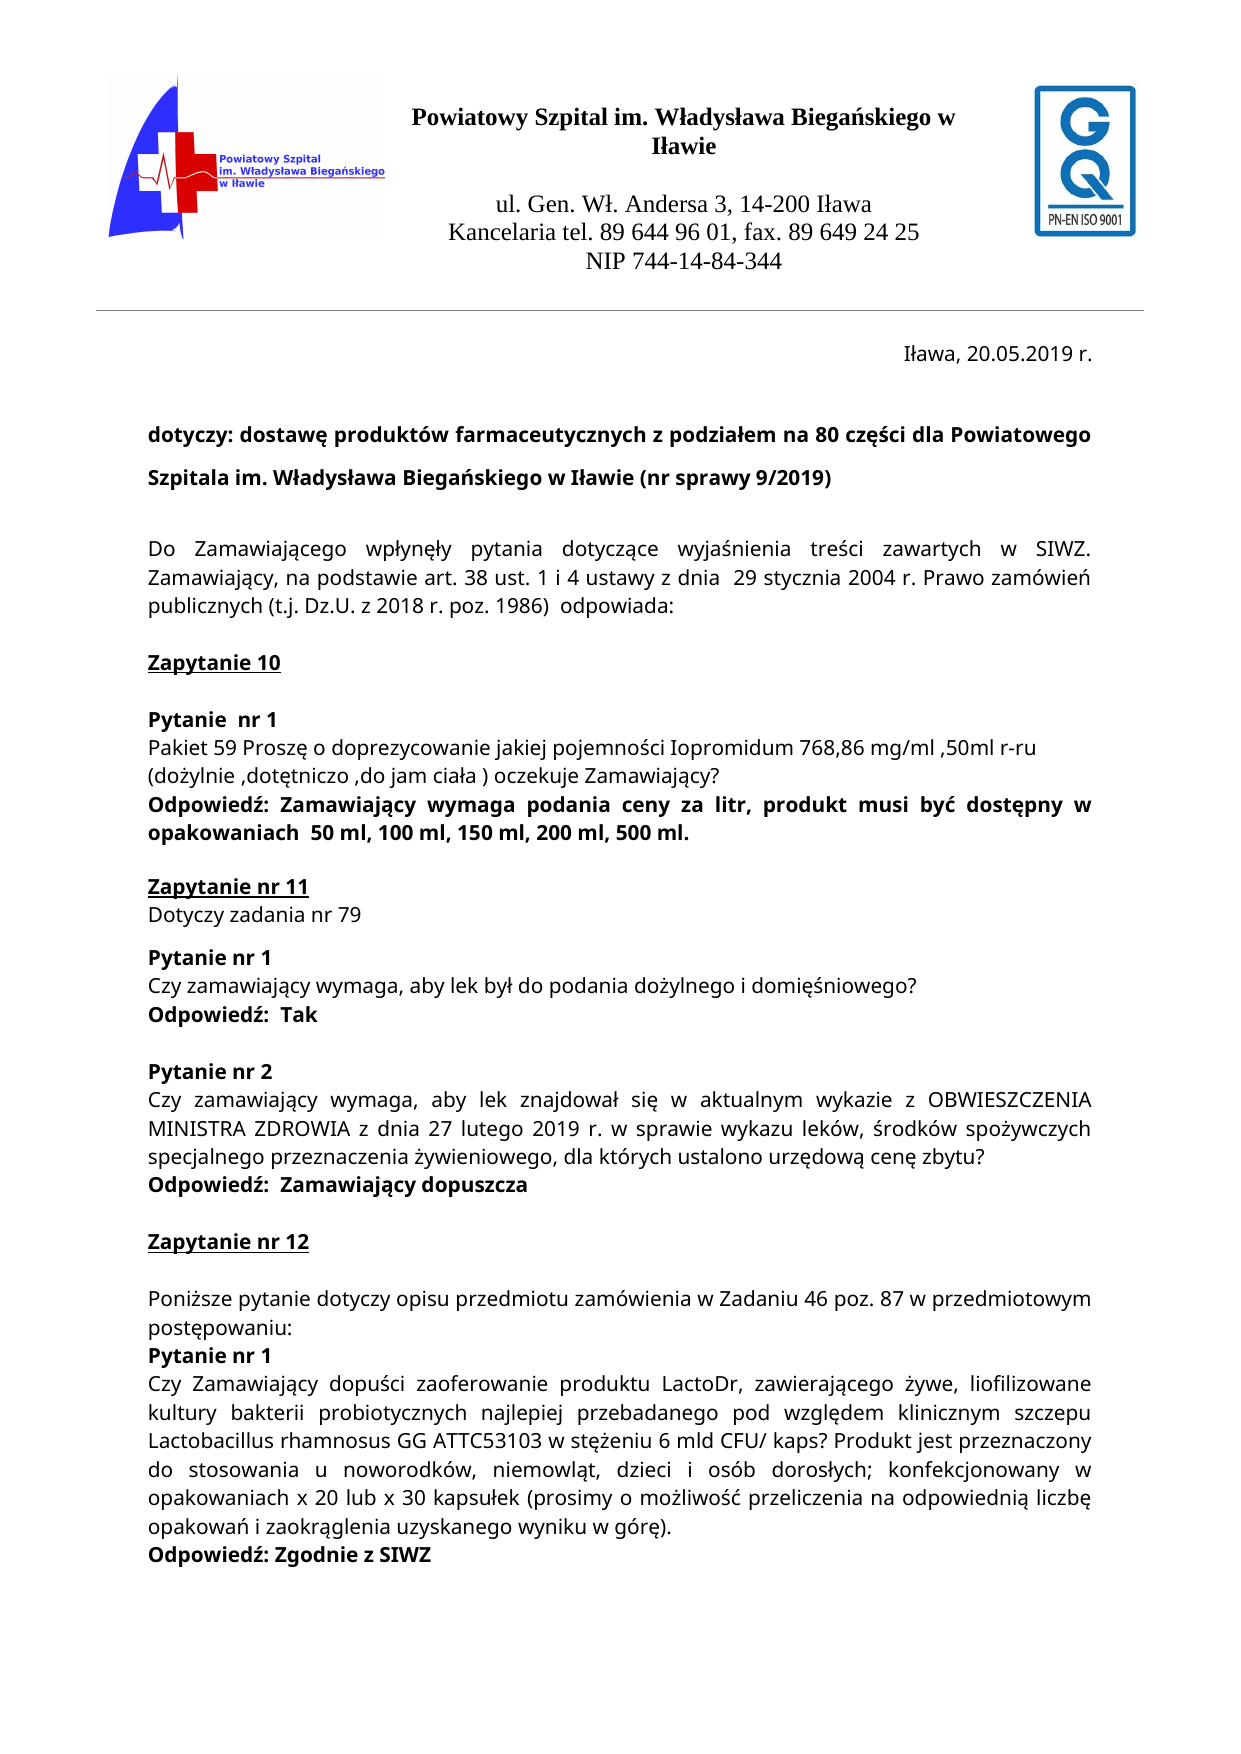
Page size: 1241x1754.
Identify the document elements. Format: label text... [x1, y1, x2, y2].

text Do Zamawiającego wpłynęły pytania dotyczące wyjaśnienia treści zawartych w SIWZ. Zamawiający, na podstawie art. 38 ust. 1 i 4 ustawy z dnia 29 stycznia 2004 r. Prawo zamówień publicznych (t.j. Dz.U. z 2018 r. poz. 1986) odpowiada: [148, 534, 1093, 619]
picture [1022, 73, 1145, 248]
text Iława, 20.05.2019 r. [885, 339, 1093, 368]
text Pytanie nr 1 [148, 943, 1093, 971]
text Czy zamawiający wymaga, aby lek znajdował się w aktualnym wykazie z OBWIESZCZENIA MINISTRA ZDROWIA z dnia 27 lutego 2019 r. w sprawie wykazu leków, środków spożywczych specjalnego przeznaczenia żywieniowego, dla których ustalono urzędową cenę zbytu? [148, 1085, 1093, 1171]
text Czy Zamawiający dopuści zaoferowanie produktu LactoDr, zawierającego żywe, liofilizowane kultury bakterii probiotycznych najlepiej przebadanego pod względem klinicznym szczepu Lactobacillus rhamnosus GG ATTC53103 w stężeniu 6 mld CFU/ kaps? Produkt jest przeznaczony do stosowania u noworodków, niemowląt, dzieci i osób dorosłych; konfekcjonowany w opakowaniach x 20 lub x 30 kapsułek (prosimy o możliwość przeliczenia na odpowiednią liczbę opakowań i zaokrąglenia uzyskanego wyniku w górę). [148, 1369, 1093, 1540]
text Czy zamawiający wymaga, aby lek był do podania dożylnego i domięśniowego? [148, 971, 1093, 1000]
text Odpowiedź: Tak [148, 1000, 1093, 1028]
text Dotyczy zadania nr 79 [148, 900, 1093, 929]
text dotyczy: dostawę produktów farmaceutycznych z podziałem na 80 części dla Powiatowego Szpitala im. Władysława Biegańskiego w Iławie (nr sprawy 9/2019) [148, 421, 1093, 492]
text Pakiet 59 Proszę o doprezycowanie jakiej pojemności Iopromidum 768,86 mg/ml ,50ml r-ru (dożylnie ,dotętniczo ,do jam ciała ) oczekuje Zamawiający? [148, 733, 1093, 790]
text Zapytanie nr 12 [148, 1227, 1093, 1256]
text Odpowiedź: Zamawiający wymaga podania ceny za litr, produkt musi być dostępny w opakowaniach 50 ml, 100 ml, 150 ml, 200 ml, 500 ml. [148, 790, 1093, 847]
text Poniższe pytanie dotyczy opisu przedmiotu zamówienia w Zadaniu 46 poz. 87 w przedmiotowym postępowaniu: Pytanie nr 1 [148, 1284, 1093, 1369]
text Pytanie nr 2 [148, 1057, 1093, 1085]
text Zapytanie 10 [148, 648, 1093, 676]
text Odpowiedź: Zamawiający dopuszcza [148, 1171, 1093, 1199]
text Zapytanie nr 11 [148, 872, 1093, 900]
text Odpowiedź: Zgodnie z SIWZ [148, 1540, 1093, 1569]
text Pytanie nr 1 [148, 705, 1093, 733]
picture [107, 73, 386, 240]
